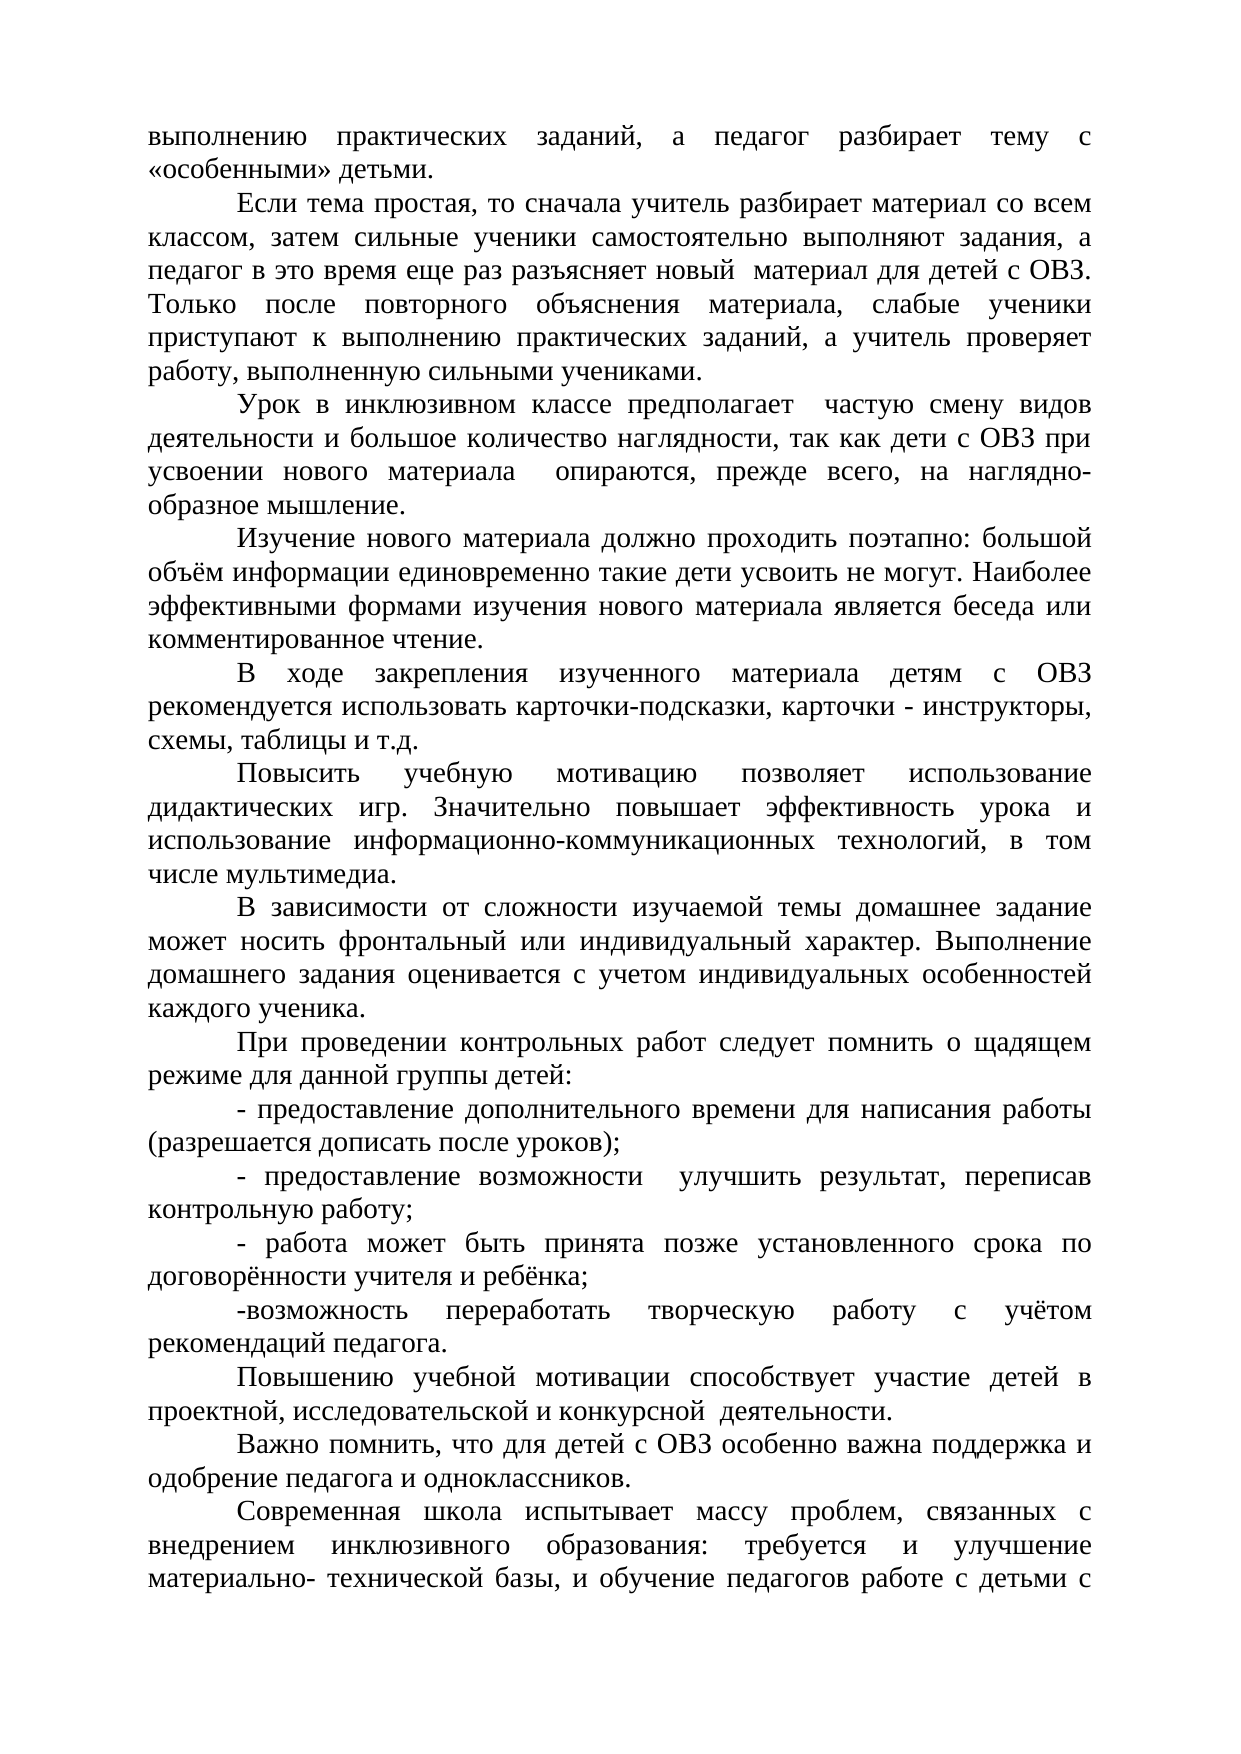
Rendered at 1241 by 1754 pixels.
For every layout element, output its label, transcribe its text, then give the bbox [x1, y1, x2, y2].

text Изучение нового материала должно проходить поэтапно: большой объём информации единовременно такие дети усвоить не могут. Наиболее эффективными формами изучения нового материала является беседа или комментированное чтение. [148, 521, 1092, 655]
text Если тема простая, то сначала учитель разбирает материал со всем классом, затем сильные ученики самостоятельно выполняют задания, а педагог в это время еще раз разъясняет новый материал для детей с ОВЗ. Только после повторного объяснения материала, слабые ученики приступают к выполнению практических заданий, а учитель проверяет работу, выполненную сильными учениками. [148, 185, 1092, 386]
text - предоставление возможности улучшить результат, переписав контрольную работу; [148, 1158, 1092, 1225]
text Урок в инклюзивном классе предполагает частую смену видов деятельности и большое количество наглядности, так как дети с ОВЗ при усвоении нового материала опираются, прежде всего, на наглядно-образное мышление. [148, 386, 1092, 521]
text - работа может быть принята позже установленного срока по договорённости учителя и ребёнка; [148, 1225, 1092, 1292]
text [148, 118, 1092, 185]
text При проведении контрольных работ следует помнить о щадящем режиме для данной группы детей: [148, 1024, 1092, 1091]
text -возможность переработать творческую работу с учётом рекомендаций педагога. [148, 1292, 1092, 1359]
text Повышению учебной мотивации способствует участие детей в проектной, исследовательской и конкурсной деятельности. [148, 1359, 1092, 1426]
text В зависимости от сложности изучаемой темы домашнее задание может носить фронтальный или индивидуальный характер. Выполнение домашнего задания оценивается с учетом индивидуальных особенностей каждого ученика. [148, 889, 1092, 1024]
text - предоставление дополнительного времени для написания работы (разрешается дописать после уроков); [148, 1091, 1092, 1158]
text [148, 1493, 1092, 1594]
text Важно помнить, что для детей с ОВЗ особенно важна поддержка и одобрение педагога и одноклассников. [148, 1426, 1092, 1493]
text Повысить учебную мотивацию позволяет использование дидактических игр. Значительно повышает эффективность урока и использование информационно-коммуникационных технологий, в том числе мультимедиа. [148, 755, 1092, 889]
text В ходе закрепления изученного материала детям с ОВЗ рекомендуется использовать карточки-подсказки, карточки - инструкторы, схемы, таблицы и т.д. [148, 655, 1092, 755]
